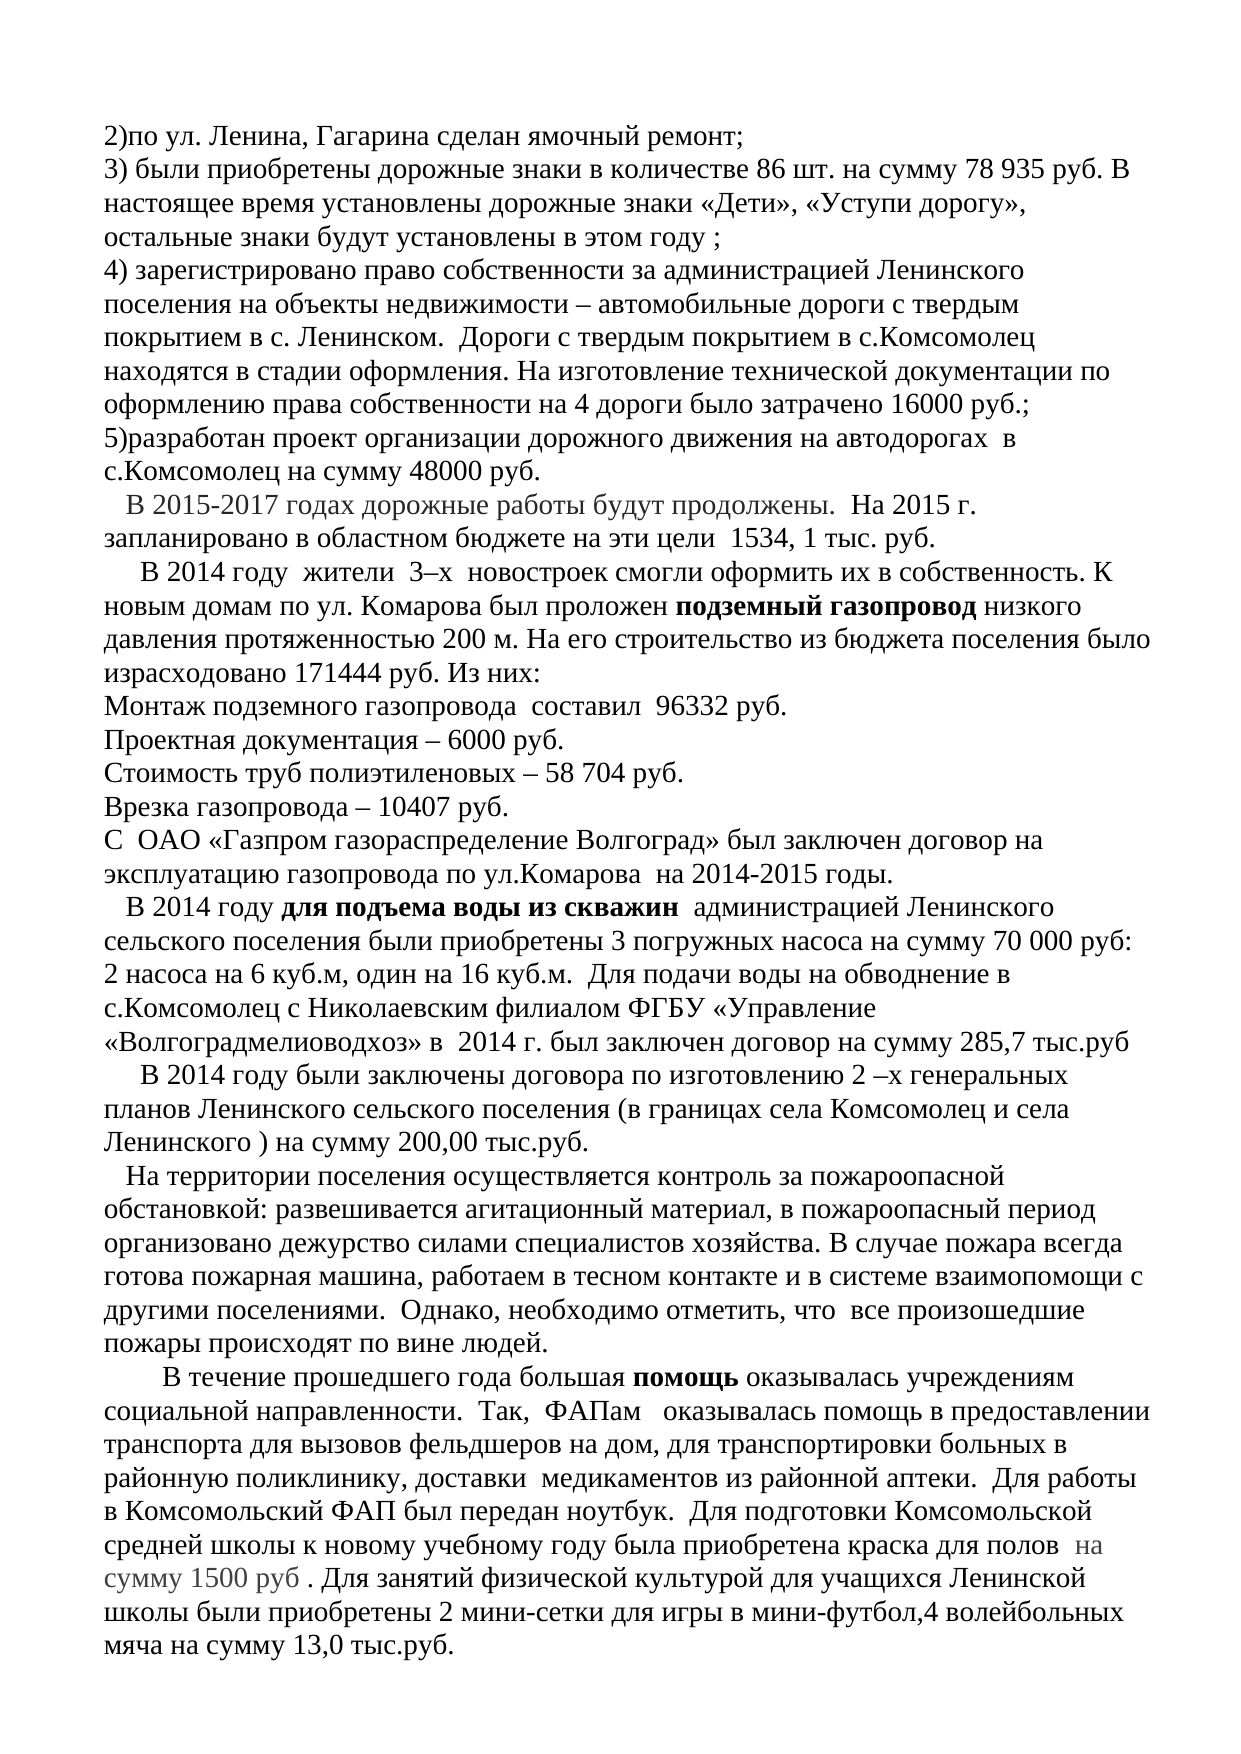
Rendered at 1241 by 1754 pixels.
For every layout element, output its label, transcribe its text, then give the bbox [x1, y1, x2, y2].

text В 2014 году жители 3–х новостроек смогли оформить их в собственность. К новым домам по ул. Комарова был проложен подземный газопровод низкого давления протяженностью 200 м. На его строительство из бюджета поселения было израсходовано 171444 руб. Из них: [103, 554, 1152, 688]
text В течение прошедшего года большая помощь оказывалась учреждениям социальной направленности. Так, ФАПам оказывалась помощь в предоставлении транспорта для вызовов фельдшеров на дом, для транспортировки больных в районную поликлинику, доставки медикаментов из районной аптеки. Для работы в Комсомольский ФАП был передан ноутбук. Для подготовки Комсомольской средней школы к новому учебному году была приобретена краска для полов на сумму 1500 руб . Для занятий физической культурой для учащихся Ленинской школы были приобретены 2 мини-сетки для игры в мини-футбол,4 волейбольных мяча на сумму 13,0 тыс.руб. [103, 1359, 1152, 1661]
text 3) были приобретены дорожные знаки в количестве 86 шт. на сумму 78 935 руб. В настоящее время установлены дорожные знаки «Дети», «Уступи дорогу», остальные знаки будут установлены в этом году ; [103, 152, 1152, 252]
text Стоимость труб полиэтиленовых – 58 704 руб. [103, 755, 1152, 789]
text На территории поселения осуществляется контроль за пожароопасной обстановкой: развешивается агитационный материал, в пожароопасный период организовано дежурство силами специалистов хозяйства. В случае пожара всегда готова пожарная машина, работаем в тесном контакте и в системе взаимопомощи с другими поселениями. Однако, необходимо отметить, что все произошедшие пожары происходят по вине людей. [103, 1158, 1152, 1359]
text Монтаж подземного газопровода составил 96332 руб. [103, 688, 1152, 722]
text Проектная документация – 6000 руб. [103, 722, 1152, 755]
text 2)по ул. Ленина, Гагарина сделан ямочный ремонт; [103, 118, 1152, 152]
text В 2014 году были заключены договора по изготовлению 2 –х генеральных планов Ленинского сельского поселения (в границах села Комсомолец и села Ленинского ) на сумму 200,00 тыс.руб. [103, 1057, 1152, 1158]
text Врезка газопровода – 10407 руб. [103, 789, 1152, 822]
text В 2014 году для подъема воды из скважин администрацией Ленинского сельского поселения были приобретены 3 погружных насоса на сумму 70 000 руб: 2 насоса на 6 куб.м, один на 16 куб.м. Для подачи воды на обводнение в с.Комсомолец с Николаевским филиалом ФГБУ «Управление «Волгоградмелиоводхоз» в 2014 г. был заключен договор на сумму 285,7 тыс.руб [103, 889, 1152, 1057]
text С ОАО «Газпром газораспределение Волгоград» был заключен договор на эксплуатацию газопровода по ул.Комарова на 2014-2015 годы. [103, 822, 1152, 889]
text 4) зарегистрировано право собственности за администрацией Ленинского поселения на объекты недвижимости – автомобильные дороги с твердым покрытием в с. Ленинском. Дороги с твердым покрытием в с.Комсомолец находятся в стадии оформления. На изготовление технической документации по оформлению права собственности на 4 дороги было затрачено 16000 руб.; [103, 252, 1152, 420]
text 5)разработан проект организации дорожного движения на автодорогах в с.Комсомолец на сумму 48000 руб. [103, 420, 1152, 487]
text В 2015-2017 годах дорожные работы будут продолжены. На 2015 г. запланировано в областном бюджете на эти цели 1534, 1 тыс. руб. [103, 487, 1152, 554]
